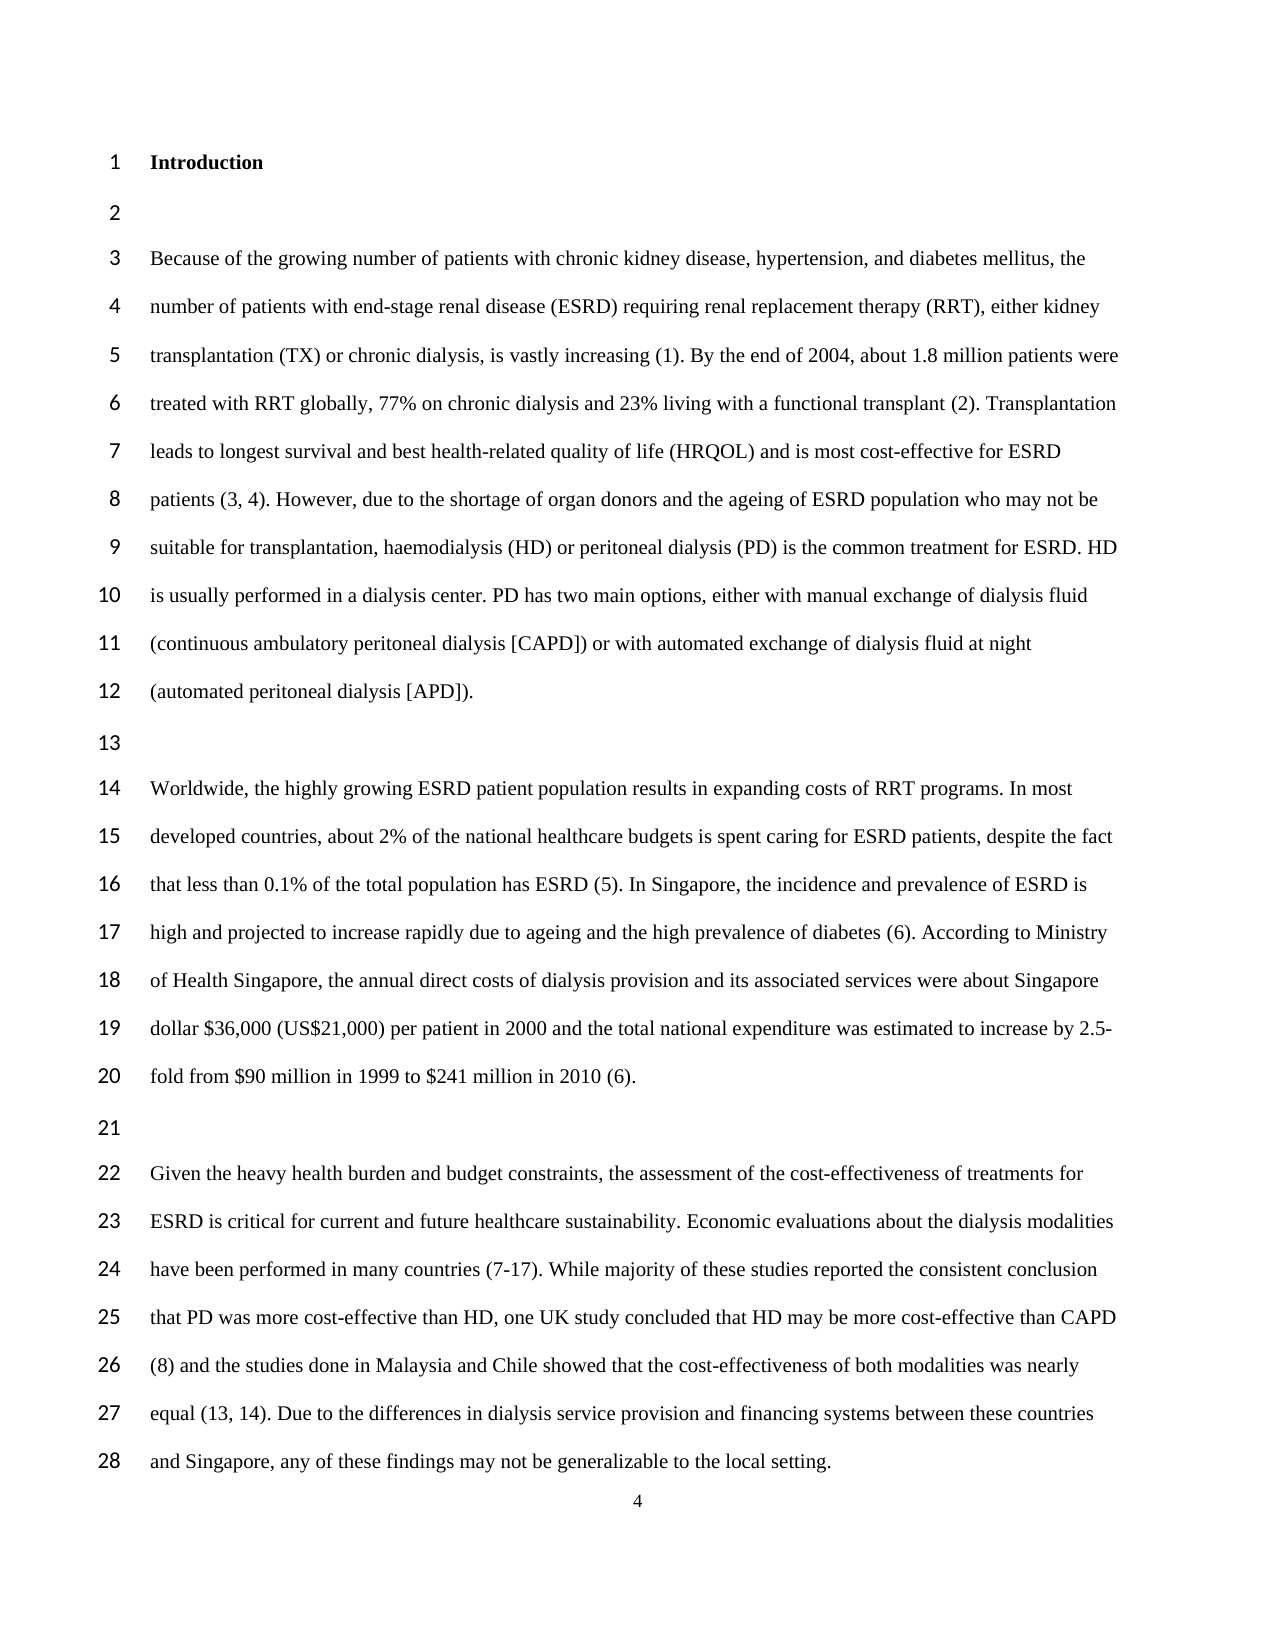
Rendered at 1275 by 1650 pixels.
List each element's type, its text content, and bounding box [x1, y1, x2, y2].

text Given the heavy health burden and budget constraints, the assessment of the cost-effectiveness of treatments for ESRD is critical for current and future healthcare sustainability. Economic evaluations about the dialysis modalities have been performed in many countries (7-17). While majority of these studies reported the consistent conclusion that PD was more cost-effective than HD, one UK study concluded that HD may be more cost-effective than CAPD (8) and the studies done in Malaysia and Chile showed that the cost-effectiveness of both modalities was nearly equal (13, 14). Due to the differences in dialysis service provision and financing systems between these countries and Singapore, any of these findings may not be generalizable to the local setting. [150, 1161, 1125, 1473]
text Because of the growing number of patients with chronic kidney disease, hypertension, and diabetes mellitus, the number of patients with end-stage renal disease (ESRD) requiring renal replacement therapy (RRT), either kidney transplantation (TX) or chronic dialysis, is vastly increasing (1). By the end of 2004, about 1.8 million patients were treated with RRT globally, 77% on chronic dialysis and 23% living with a functional transplant (2). Transplantation leads to longest survival and best health-related quality of life (HRQOL) and is most cost-effective for ESRD patients (3, 4). However, due to the shortage of organ donors and the ageing of ESRD population who may not be suitable for transplantation, haemodialysis (HD) or peritoneal dialysis (PD) is the common treatment for ESRD. HD is usually performed in a dialysis center. PD has two main options, either with manual exchange of dialysis fluid (continuous ambulatory peritoneal dialysis [CAPD]) or with automated exchange of dialysis fluid at night (automated peritoneal dialysis [APD]). [150, 246, 1125, 703]
text Worldwide, the highly growing ESRD patient population results in expanding costs of RRT programs. In most developed countries, about 2% of the national healthcare budgets is spent caring for ESRD patients, despite the fact that less than 0.1% of the total population has ESRD (5). In Singapore, the incidence and prevalence of ESRD is high and projected to increase rapidly due to ageing and the high prevalence of diabetes (6). According to Ministry of Health Singapore, the annual direct costs of dialysis provision and its associated services were about Singapore dollar $36,000 (US$21,000) per patient in 2000 and the total national expenditure was estimated to increase by 2.5-fold from $90 million in 1999 to $241 million in 2010 (6). [150, 776, 1125, 1088]
text Introduction [150, 150, 1125, 174]
